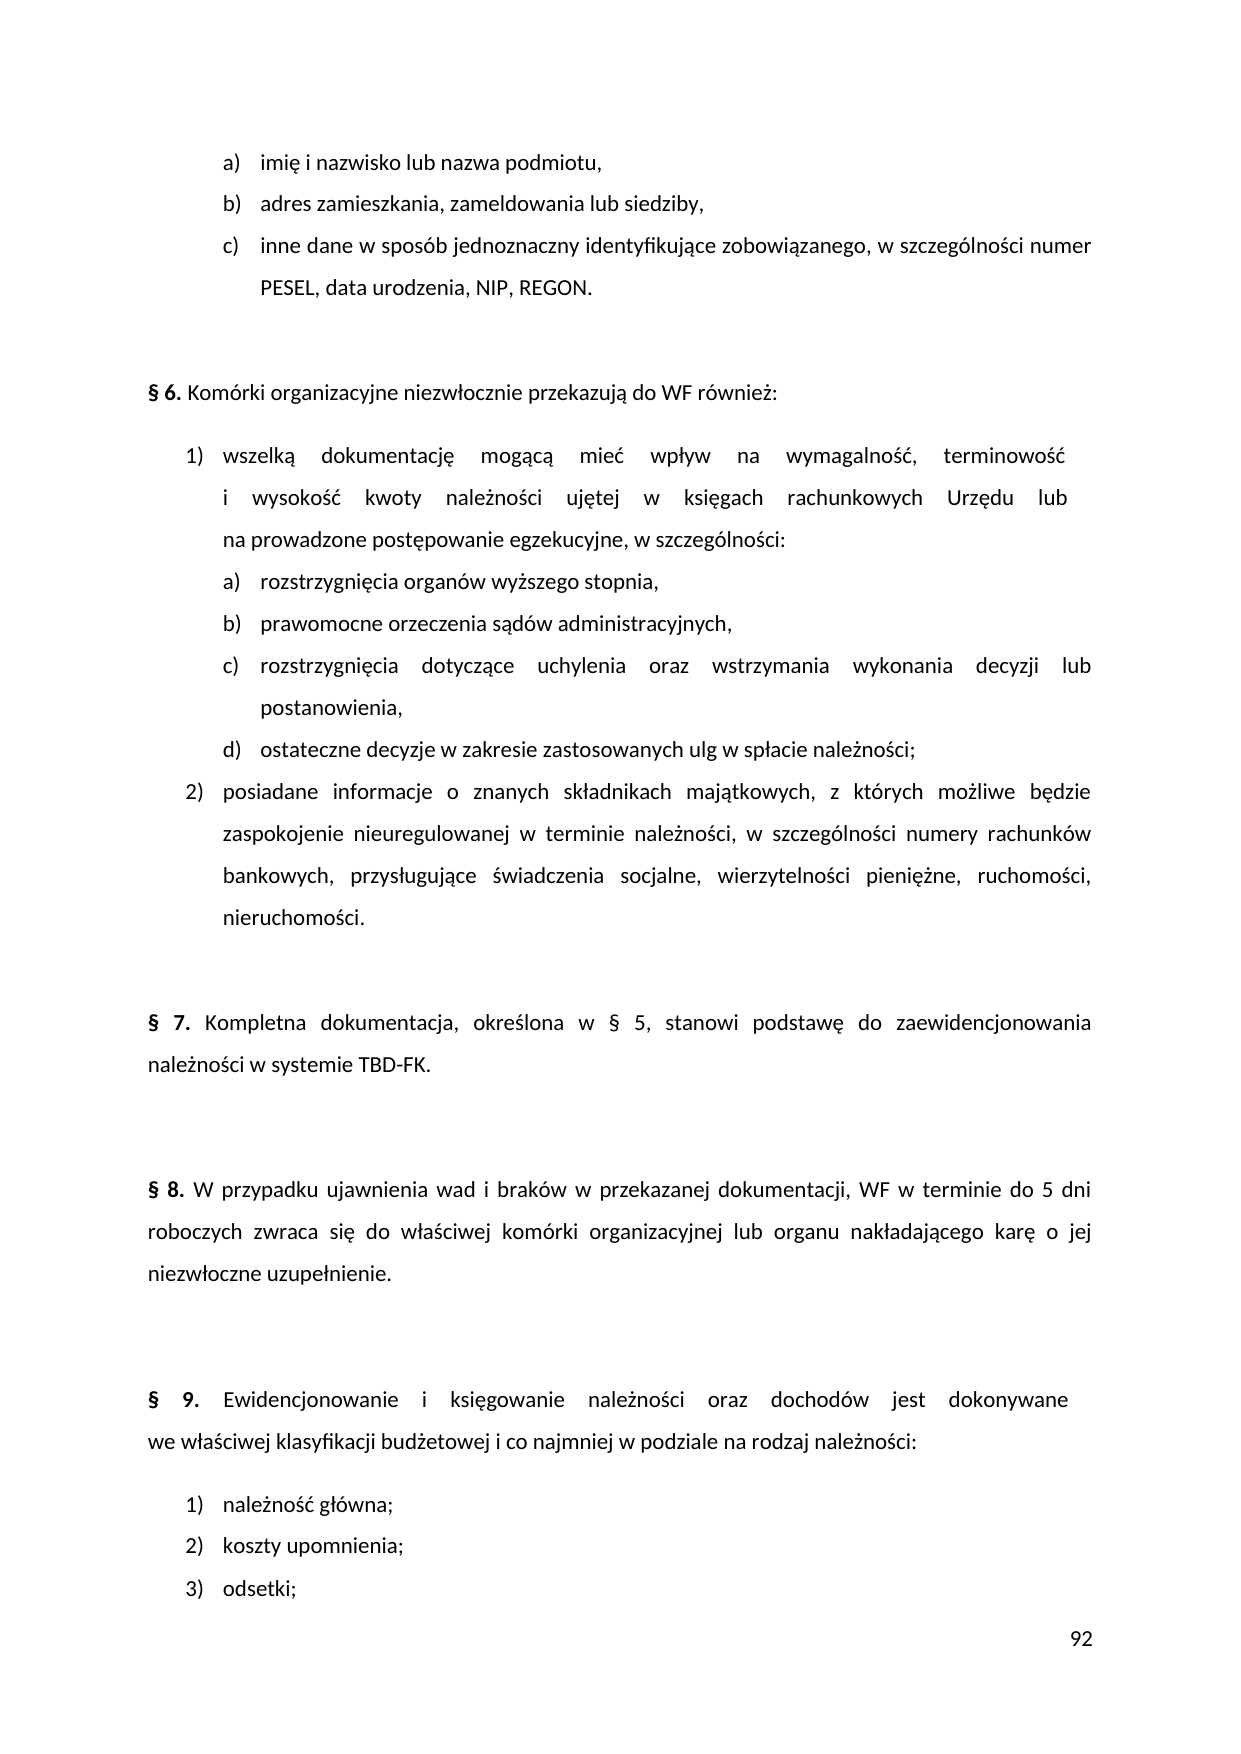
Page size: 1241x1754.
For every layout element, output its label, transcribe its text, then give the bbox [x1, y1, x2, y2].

text § 9. Ewidencjonowanie i księgowanie należności oraz dochodów jest dokonywane we właściwej klasyfikacji budżetowej i co najmniej w podziale na rodzaj należności: [148, 1385, 1093, 1455]
list imię i nazwisko lub nazwa podmiotu, [223, 148, 1093, 176]
text § 6. Komórki organizacyjne niezwłocznie przekazują do WF również: [148, 378, 1093, 406]
list koszty upomnienia; [185, 1532, 1093, 1560]
list rozstrzygnięcia dotyczące uchylenia oraz wstrzymania wykonania decyzji lub postanowienia, [223, 651, 1093, 721]
text § 7. Kompletna dokumentacja, określona w § 5, stanowi podstawę do zaewidencjonowania należności w systemie TBD-FK. [148, 1008, 1093, 1078]
list odsetki; [185, 1574, 1093, 1602]
list wszelką dokumentację mogącą mieć wpływ na wymagalność, terminowość i wysokość kwoty należności ujętej w księgach rachunkowych Urzędu lub na prowadzone postępowanie egzekucyjne, w szczególności: [185, 441, 1093, 553]
text § 8. W przypadku ujawnienia wad i braków w przekazanej dokumentacji, WF w terminie do 5 dni roboczych zwraca się do właściwej komórki organizacyjnej lub organu nakładającego karę o jej niezwłoczne uzupełnienie. [148, 1175, 1093, 1287]
list posiadane informacje o znanych składnikach majątkowych, z których możliwe będzie zaspokojenie nieuregulowanej w terminie należności, w szczególności numery rachunków bankowych, przysługujące świadczenia socjalne, wierzytelności pieniężne, ruchomości, nieruchomości. [185, 777, 1093, 931]
list ostateczne decyzje w zakresie zastosowanych ulg w spłacie należności; [223, 735, 1093, 763]
list inne dane w sposób jednoznaczny identyfikujące zobowiązanego, w szczególności numer PESEL, data urodzenia, NIP, REGON. [223, 232, 1093, 302]
list adres zamieszkania, zameldowania lub siedziby, [223, 189, 1093, 218]
list rozstrzygnięcia organów wyższego stopnia, [223, 567, 1093, 595]
list prawomocne orzeczenia sądów administracyjnych, [223, 609, 1093, 637]
list należność główna; [185, 1490, 1093, 1518]
